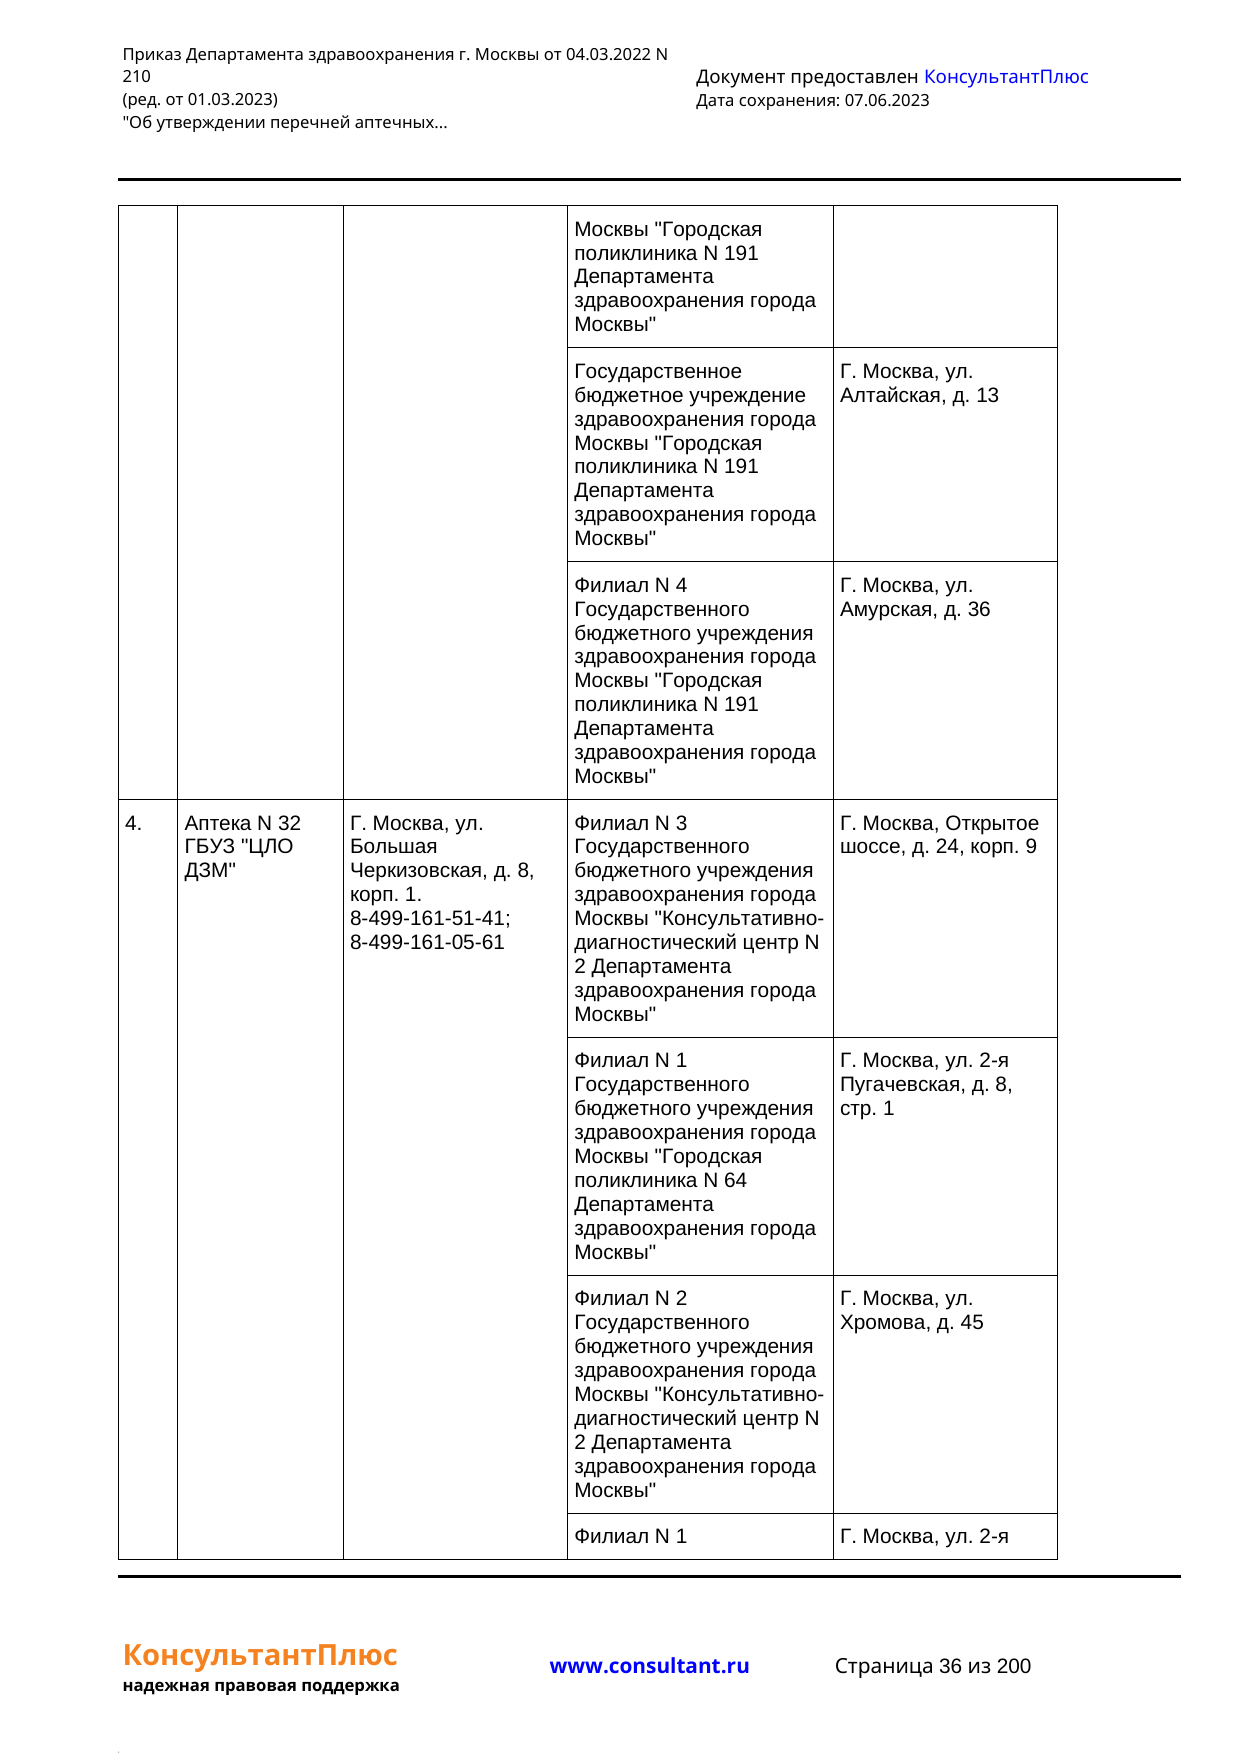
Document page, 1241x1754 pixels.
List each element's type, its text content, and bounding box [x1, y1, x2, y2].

table_cell Филиал N 2 Государственного бюджетного учреждения здравоохранения города Москвы "Консультативно-диагностический центр N 2 Департамента здравоохранения города Москвы" [568, 1276, 833, 1512]
table_cell Г. Москва, ул. Амурская, д. 36 [834, 562, 1057, 799]
table_cell Г. Москва, ул. Большая Черкизовская, д. 8, корп. 1. 8-499-161-51-41; 8-499-161-05-61 [344, 800, 567, 1559]
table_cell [568, 206, 833, 347]
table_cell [834, 1514, 1057, 1559]
table_cell Государственное бюджетное учреждение здравоохранения города Москвы "Городская поликлиника N 191 Департамента здравоохранения города Москвы" [568, 348, 833, 561]
table_cell Г. Москва, ул. Алтайская, д. 13 [834, 348, 1057, 561]
table_cell Филиал N 4 Государственного бюджетного учреждения здравоохранения города Москвы "Городская поликлиника N 191 Департамента здравоохранения города Москвы" [568, 562, 833, 799]
table_cell Аптека N 32 ГБУЗ "ЦЛО ДЗМ" [178, 800, 343, 1559]
table_cell Г. Москва, ул. Хромова, д. 45 [834, 1276, 1057, 1512]
table_cell Филиал N 3 Государственного бюджетного учреждения здравоохранения города Москвы "Консультативно-диагностический центр N 2 Департамента здравоохранения города Москвы" [568, 800, 833, 1037]
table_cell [568, 1514, 833, 1559]
table_cell Филиал N 1 Государственного бюджетного учреждения здравоохранения города Москвы "Городская поликлиника N 64 Департамента здравоохранения города Москвы" [568, 1038, 833, 1274]
table_cell 4. [119, 800, 177, 1559]
table_cell Г. Москва, Открытое шоссе, д. 24, корп. 9 [834, 800, 1057, 1037]
table_cell Г. Москва, ул. 2-я Пугачевская, д. 8, стр. 1 [834, 1038, 1057, 1274]
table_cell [834, 206, 1057, 347]
